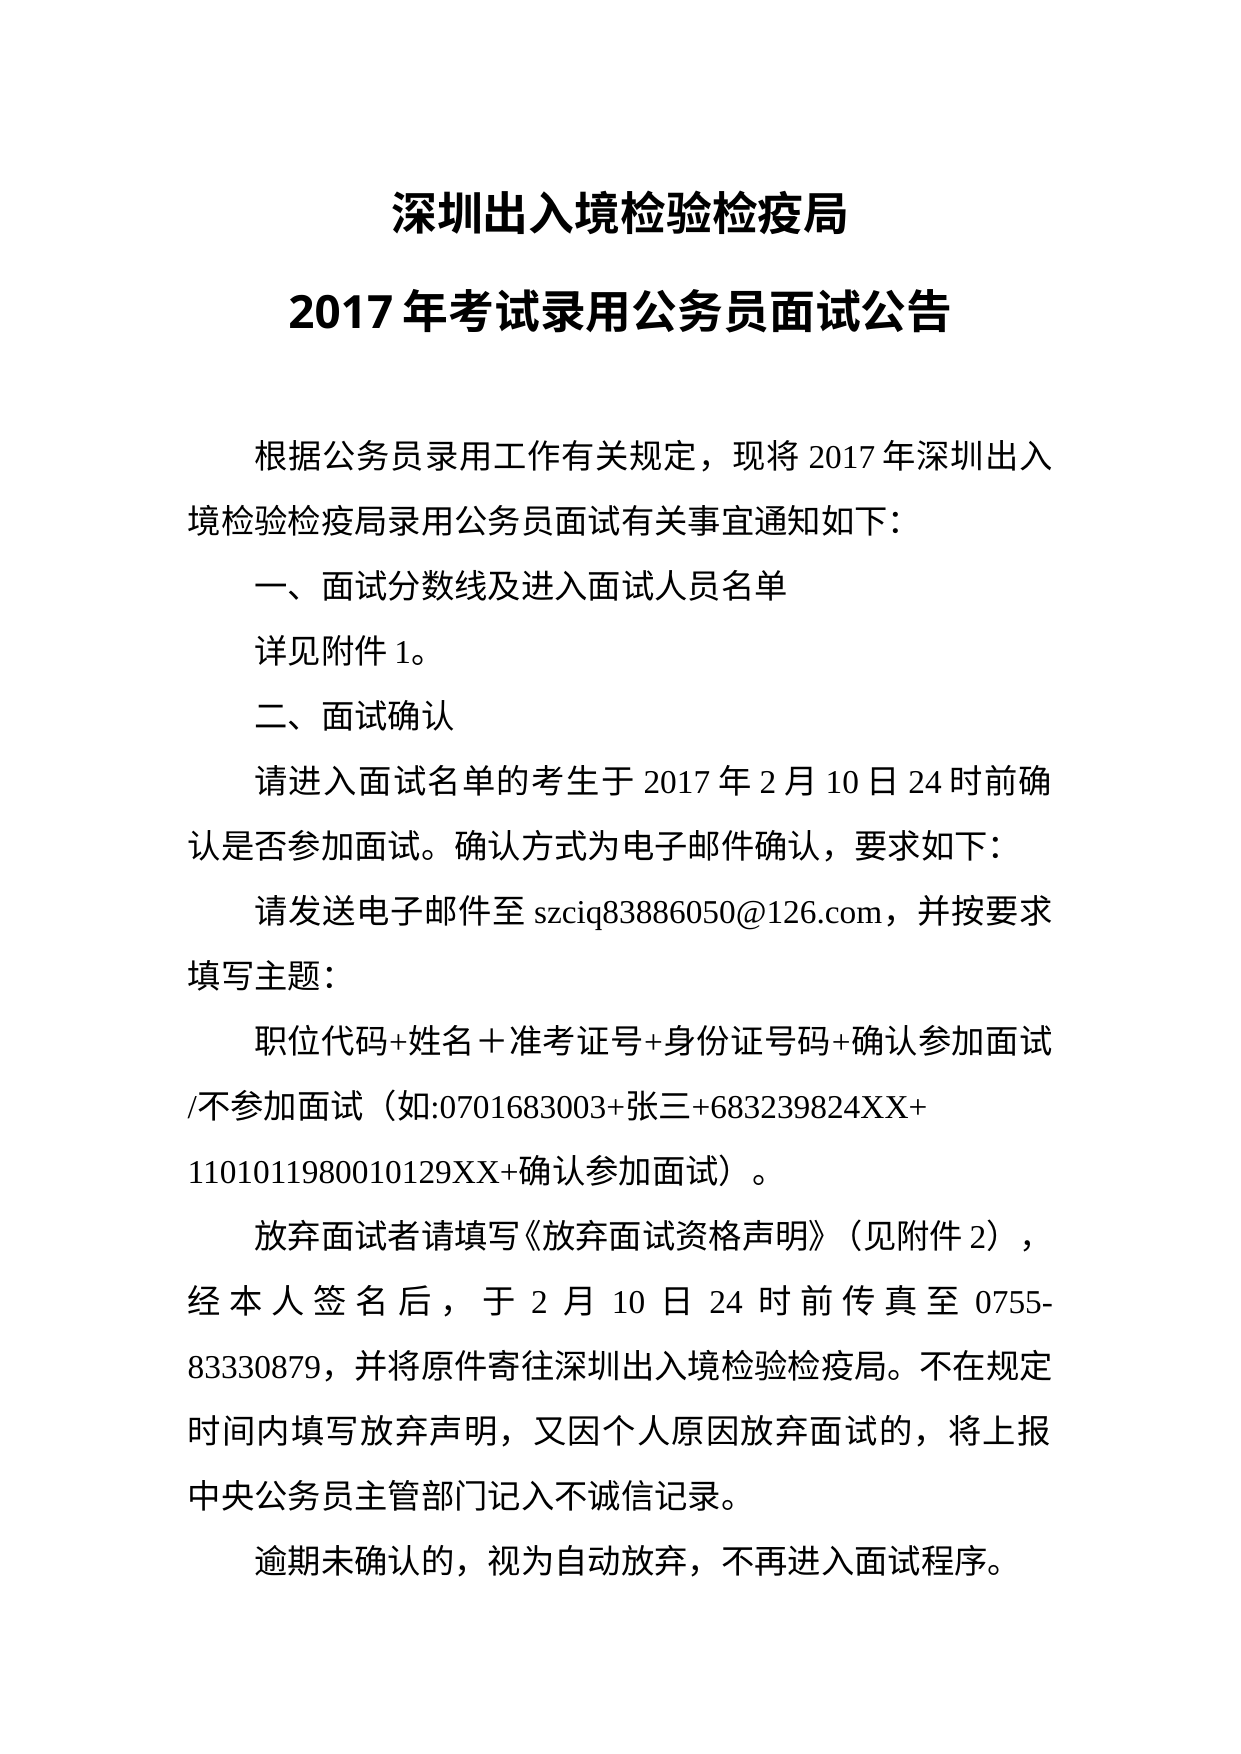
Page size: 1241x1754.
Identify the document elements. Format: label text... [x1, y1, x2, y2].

text 2017年考试录用公务员面试公告 [187, 259, 1053, 357]
text 逾期未确认的，视为自动放弃，不再进入面试程序。 [187, 1527, 1053, 1592]
text 请进入面试名单的考生于2017年2月10日24时前确认是否参加面试。确认方式为电子邮件确认，要求如下： [187, 747, 1053, 877]
text 职位代码+姓名＋准考证号+身份证号码+确认参加面试/不参加面试（如:0701683003+张三+683239824XX+ [187, 1007, 1053, 1137]
text 放弃面试者请填写《放弃面试资格声明》（见附件2），经本人签名后，于2月10日24时前传真至0755-83330879，并将原件寄往深圳出入境检验检疫局。不在规定时间内填写放弃声明，又因个人原因放弃面试的，将上报中央公务员主管部门记入不诚信记录。 [187, 1202, 1053, 1527]
text 二、面试确认 [187, 682, 1053, 747]
text 1101011980010129XX+确认参加面试）。 [187, 1137, 1053, 1202]
text 深圳出入境检验检疫局 [187, 162, 1053, 259]
text 详见附件1。 [187, 617, 1053, 682]
text 根据公务员录用工作有关规定，现将2017年深圳出入境检验检疫局录用公务员面试有关事宜通知如下： [187, 422, 1053, 552]
text 一、面试分数线及进入面试人员名单 [187, 552, 1053, 617]
text 请发送电子邮件至szciq83886050@126.com，并按要求填写主题： [187, 877, 1053, 1007]
